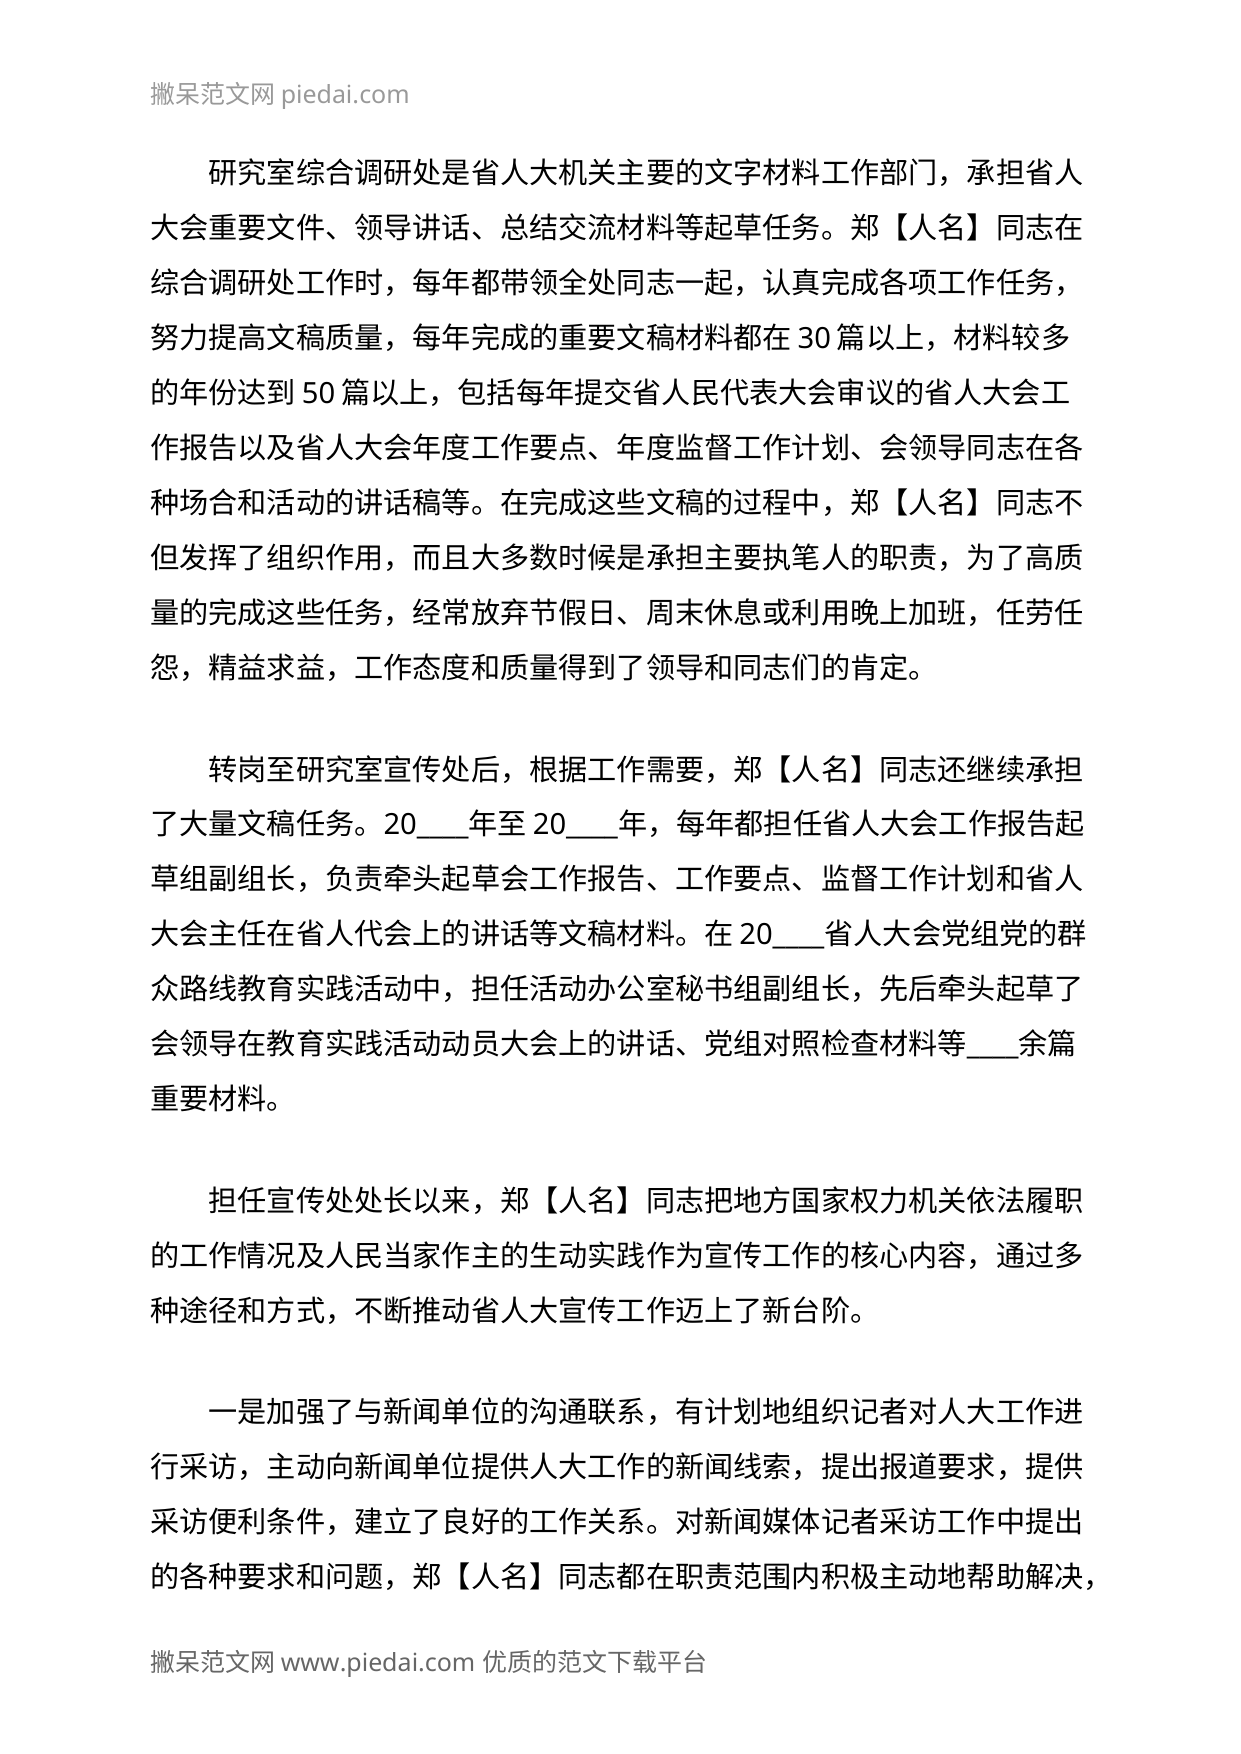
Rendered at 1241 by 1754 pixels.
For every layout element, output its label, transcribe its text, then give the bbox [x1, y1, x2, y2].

text 转岗至研究室宣传处后，根据工作需要，郑【人名】同志还继续承担了大量文稿任务。20____年至20____年，每年都担任省人大会工作报告起草组副组长，负责牵头起草会工作报告、工作要点、监督工作计划和省人大会主任在省人代会上的讲话等文稿材料。在20____省人大会党组党的群众路线教育实践活动中，担任活动办公室秘书组副组长，先后牵头起草了会领导在教育实践活动动员大会上的讲话、党组对照检查材料等____余篇重要材料。 [150, 746, 1090, 1118]
text 研究室综合调研处是省人大机关主要的文字材料工作部门，承担省人大会重要文件、领导讲话、总结交流材料等起草任务。郑【人名】同志在综合调研处工作时，每年都带领全处同志一起，认真完成各项工作任务，努力提高文稿质量，每年完成的重要文稿材料都在30篇以上，材料较多的年份达到50篇以上，包括每年提交省人民代表大会审议的省人大会工作报告以及省人大会年度工作要点、年度监督工作计划、会领导同志在各种场合和活动的讲话稿等。在完成这些文稿的过程中，郑【人名】同志不但发挥了组织作用，而且大多数时候是承担主要执笔人的职责，为了高质量的完成这些任务，经常放弃节假日、周末休息或利用晚上加班，任劳任怨，精益求益，工作态度和质量得到了领导和同志们的肯定。 [150, 150, 1090, 687]
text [150, 1389, 1090, 1596]
text 担任宣传处处长以来，郑【人名】同志把地方国家权力机关依法履职的工作情况及人民当家作主的生动实践作为宣传工作的核心内容，通过多种途径和方式，不断推动省人大宣传工作迈上了新台阶。 [150, 1177, 1090, 1329]
